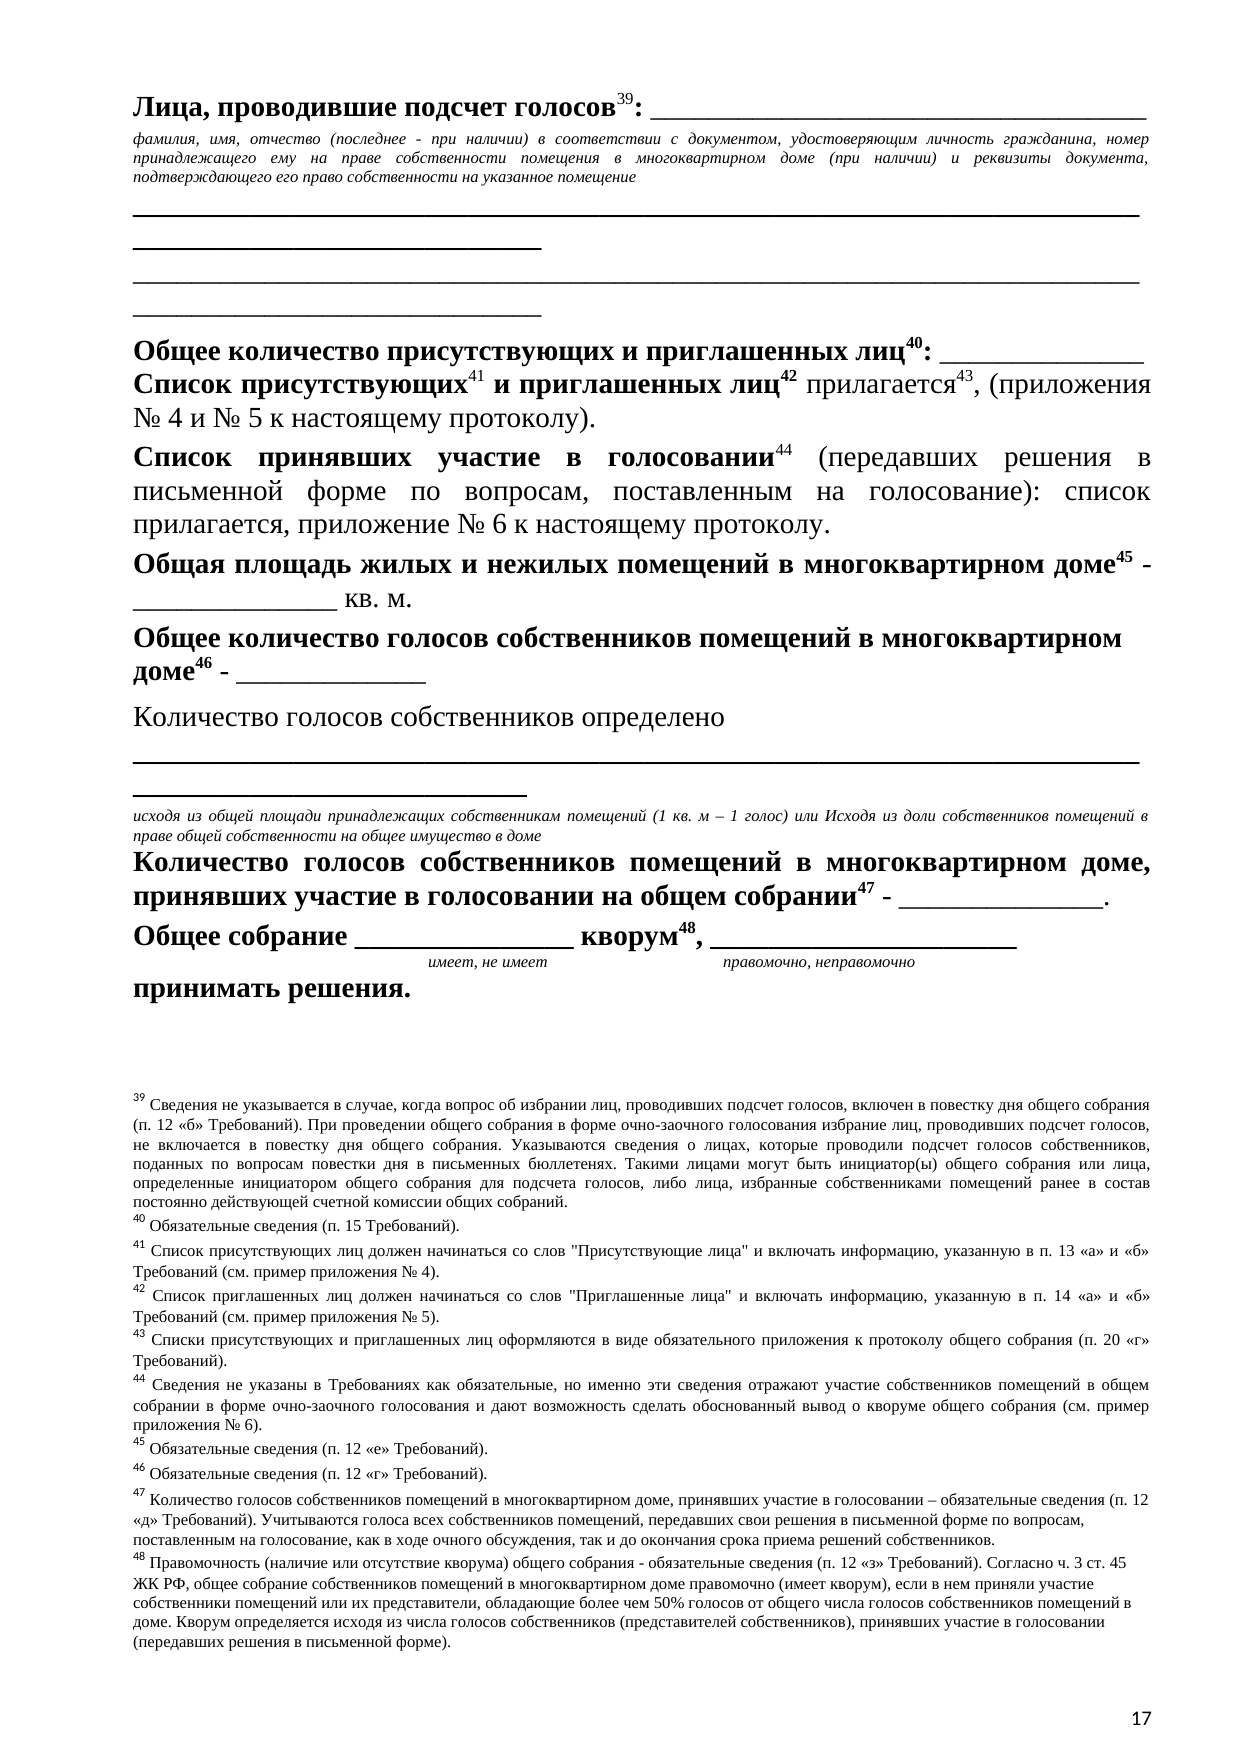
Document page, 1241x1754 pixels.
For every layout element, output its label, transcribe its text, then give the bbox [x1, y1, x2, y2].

text Общая площадь жилых и нежилых помещений в многоквартирном доме - ______________ кв. м. [133, 546, 1152, 613]
text исходя из общей площади принадлежащих собственникам помещений (1 кв. м – 1 голос) или Исходя из доли собственников помещений в праве общей собственности на общее имущество в доме [133, 806, 1152, 844]
text _________________________________________________________________________________________________ [133, 186, 1152, 253]
text фамилия, имя, отчество (последнее - при наличии) в соответствии с документом, удостоверяющим личность гражданина, номер принадлежащего ему на праве собственности помещения в многоквартирном доме (при наличии) и реквизиты документа, подтверждающего его право собственности на указанное помещение [133, 128, 1152, 186]
text имеет, не имеет правомочно, неправомочно [354, 951, 1152, 971]
text Список присутствующих и приглашенных лиц прилагается, (приложения № 4 и № 5 к настоящему протоколу). [133, 366, 1152, 433]
text принимать решения. [133, 971, 1152, 1004]
text _________________________________________________________________________________________________ [133, 253, 1152, 320]
text Общее количество присутствующих и приглашенных лиц: ______________ [133, 333, 1152, 366]
text Лица, проводившие подсчет голосов: __________________________________ [133, 89, 1152, 122]
text Общее количество голосов собственников помещений в многоквартирном доме - _____________ [133, 620, 1152, 687]
text Общее собрание _______________ кворум, _____________________ [133, 918, 1152, 951]
text Количество голосов собственников помещений в многоквартирном доме, принявших участие в голосовании на общем собрании - ______________. [133, 844, 1152, 912]
text Список принявших участие в голосовании (передавших решения в письменной форме по вопросам, поставленным на голосование): список прилагается, приложение № 6 к настоящему протоколу. [133, 439, 1152, 540]
text Количество голосов собственников определено ________________________________________________________________________________________________ [133, 699, 1152, 800]
